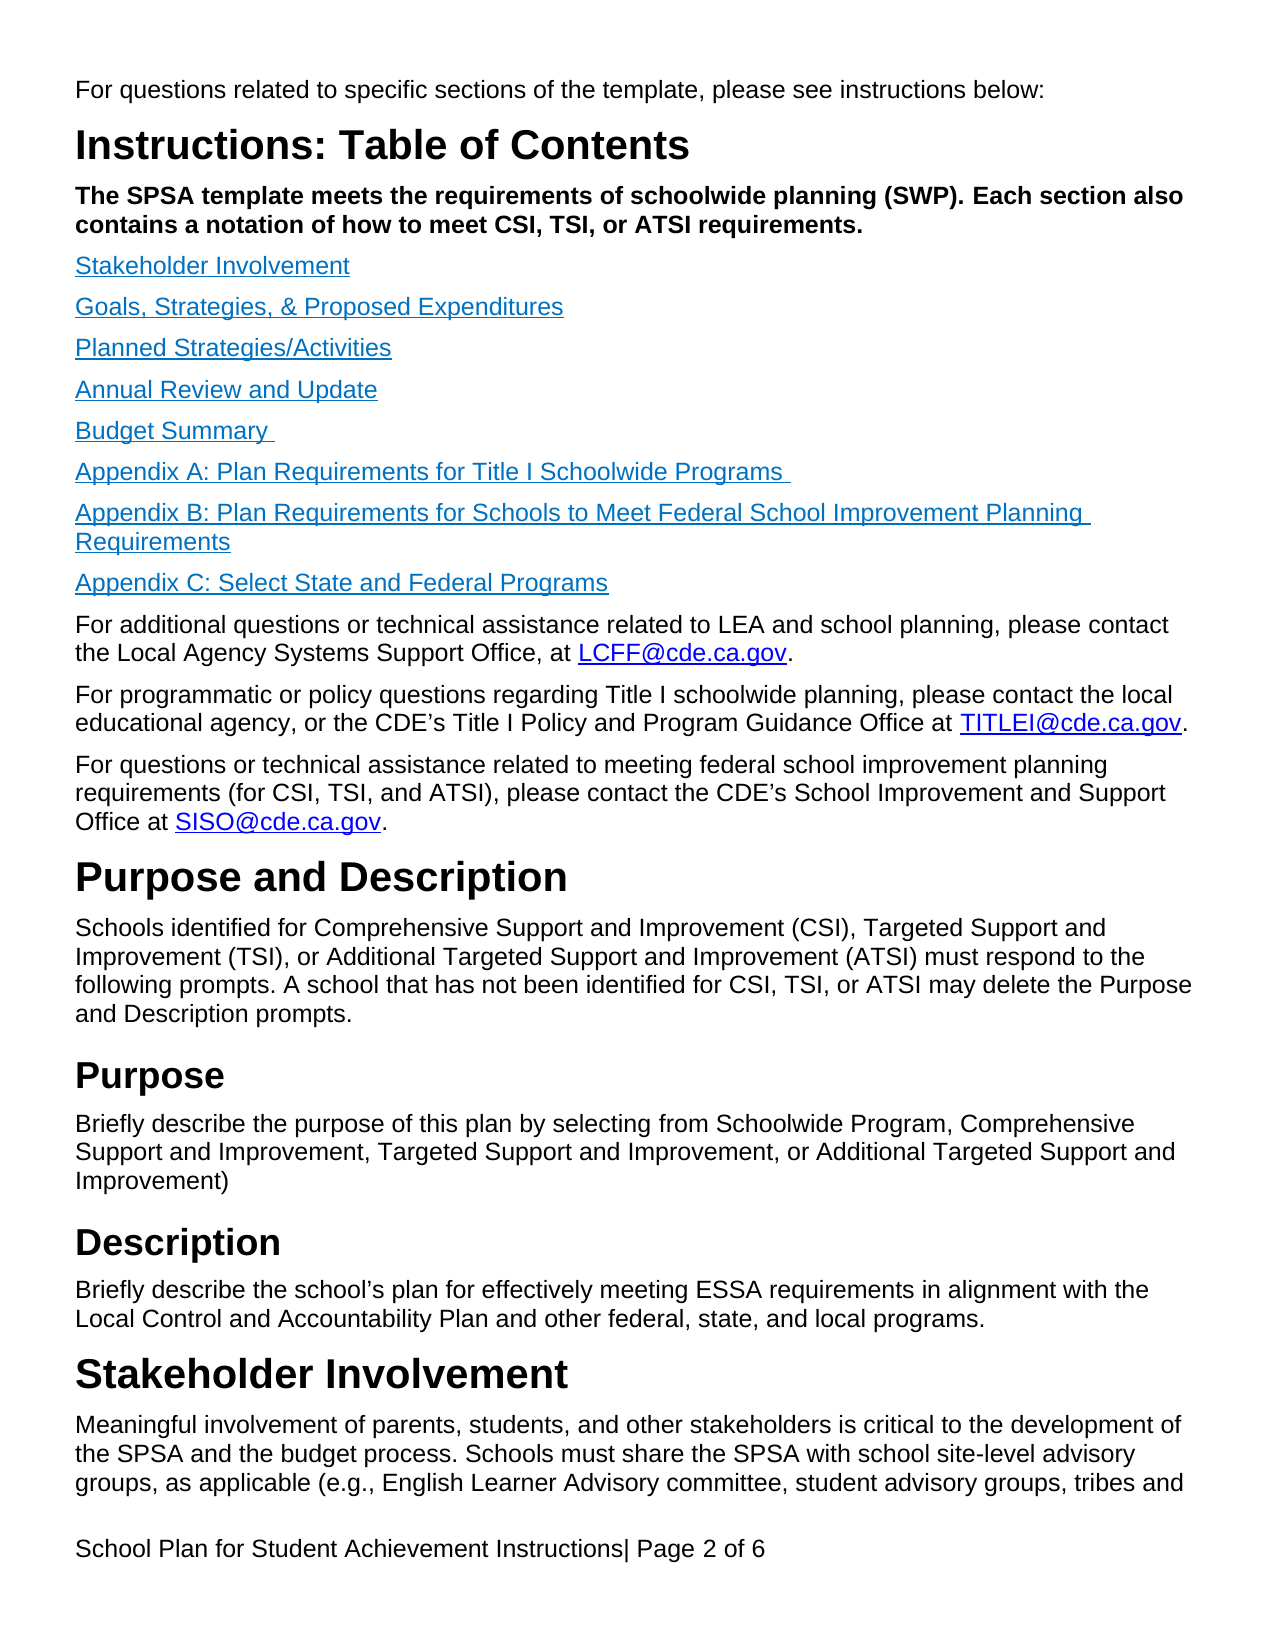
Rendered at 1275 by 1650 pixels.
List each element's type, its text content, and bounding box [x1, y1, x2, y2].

subtitle Stakeholder Involvement [75, 1349, 1200, 1397]
text Appendix A: Plan Requirements for Title I Schoolwide Programs [75, 457, 1200, 486]
subtitle Purpose [75, 1053, 1200, 1096]
text Appendix C: Select State and Federal Programs [75, 568, 1200, 597]
text For programmatic or policy questions regarding Title I schoolwide planning, please contact the local educational agency, or the CDE’s Title I Policy and Program Guidance Office at TITLEI@cde.ca.gov. [75, 679, 1200, 737]
text For additional questions or technical assistance related to LEA and school planning, please contact the Local Agency Systems Support Office, at LCFF@cde.ca.gov. [75, 609, 1200, 667]
text Briefly describe the school’s plan for effectively meeting ESSA requirements in alignment with the Local Control and Accountability Plan and other federal, state, and local programs. [75, 1275, 1200, 1333]
text For questions or technical assistance related to meeting federal school improvement planning requirements (for CSI, TSI, and ATSI), please contact the CDE’s School Improvement and Support Office at SISO@cde.ca.gov. [75, 749, 1200, 836]
subtitle Instructions: Table of Contents [75, 120, 1200, 168]
text Annual Review and Update [75, 374, 1200, 403]
subtitle Purpose and Description [75, 852, 1200, 900]
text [75, 1410, 1200, 1496]
subtitle Description [75, 1220, 1200, 1263]
text Briefly describe the purpose of this plan by selecting from Schoolwide Program, Comprehensive Support and Improvement, Targeted Support and Improvement, or Additional Targeted Support and Improvement) [75, 1108, 1200, 1195]
text The SPSA template meets the requirements of schoolwide planning (SWP). Each section also contains a notation of how to meet CSI, TSI, or ATSI requirements. [75, 181, 1200, 238]
text Goals, Strategies, & Proposed Expenditures [75, 292, 1200, 321]
text For questions related to specific sections of the template, please see instructions below: [75, 75, 1200, 104]
text Planned Strategies/Activities [75, 333, 1200, 362]
text Budget Summary [75, 416, 1200, 444]
text Appendix B: Plan Requirements for Schools to Meet Federal School Improvement Planning Requirements [75, 498, 1200, 556]
text Stakeholder Involvement [75, 251, 1200, 279]
text Schools identified for Comprehensive Support and Improvement (CSI), Targeted Support and Improvement (TSI), or Additional Targeted Support and Improvement (ATSI) must respond to the following prompts. A school that has not been identified for CSI, TSI, or ATSI may delete the Purpose and Description prompts. [75, 913, 1200, 1028]
